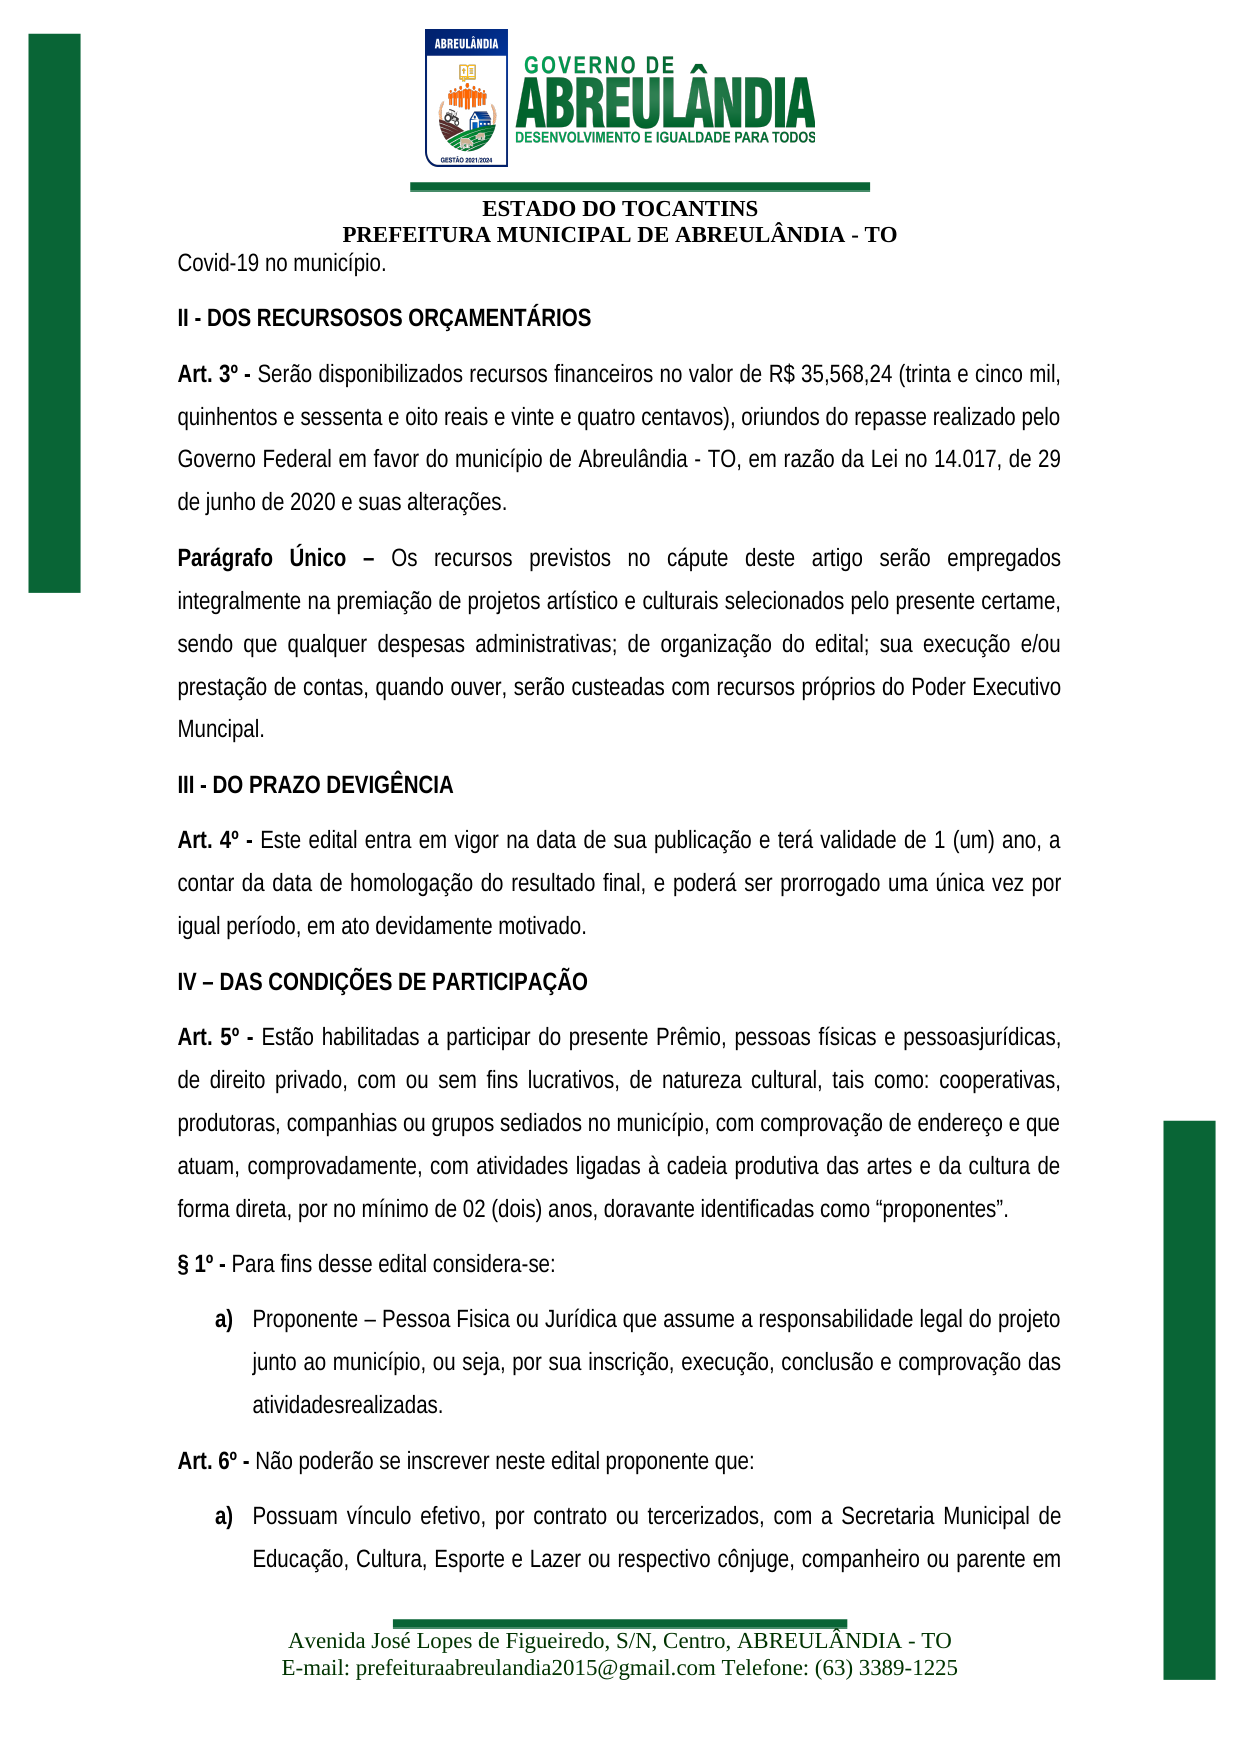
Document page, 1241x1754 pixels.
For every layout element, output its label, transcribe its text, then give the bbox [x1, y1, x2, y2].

picture [410, 182, 871, 192]
picture [425, 29, 815, 167]
text Art. 4º - Este edital entra em vigor na data de sua publicação e terá validade de 1 (um) ano, a contar da data de homologação do resultado final, e poderá ser prorrogado uma única vez por igual período, em ato devidamente motivado. [177, 825, 1063, 940]
text IV – DAS CONDIÇÕES DE PARTICIPAÇÃO [177, 967, 1063, 995]
text § 1º - Para fins desse edital considera-se: [177, 1249, 1063, 1278]
picture [28, 33, 81, 593]
picture [392, 1619, 848, 1629]
list Proponente – Pessoa Fisica ou Jurídica que assume a responsabilidade legal do projeto junto ao município, ou seja, por sua inscrição, execução, conclusão e comprovação das atividadesrealizadas. [215, 1304, 1063, 1419]
text Art. 6º - Não poderão se inscrever neste edital proponente que: [177, 1446, 1063, 1474]
picture [1163, 1120, 1216, 1680]
text Art. 3º - Serão disponibilizados recursos financeiros no valor de R$ 35,568,24 (trinta e cinco mil, quinhentos e sessenta e oito reais e vinte e quatro centavos), oriundos do repasse realizado pelo Governo Federal em favor do município de Abreulândia - TO, em razão da Lei no 14.017, de 29 de junho de 2020 e suas alterações. [177, 359, 1063, 516]
text II - DOS RECURSOSOS ORÇAMENTÁRIOS [177, 303, 1063, 332]
text Parágrafo Único – Os recursos previstos no cápute deste artigo serão empregados integralmente na premiação de projetos artístico e culturais selecionados pelo presente certame, sendo que qualquer despesas administrativas; de organização do edital; sua execução e/ou prestação de contas, quando ouver, serão custeadas com recursos próprios do Poder Executivo Muncipal. [177, 543, 1063, 743]
text Art. 5º - Estão habilitadas a participar do presente Prêmio, pessoas físicas e pessoasjurídicas, de direito privado, com ou sem fins lucrativos, de natureza cultural, tais como: cooperativas, produtoras, companhias ou grupos sediados no município, com comprovação de endereço e que atuam, comprovadamente, com atividades ligadas à cadeia produtiva das artes e da cultura de forma direta, por no mínimo de 02 (dois) anos, doravante identificadas como “proponentes”. [177, 1022, 1063, 1222]
text III - DO PRAZO DEVIGÊNCIA [177, 770, 1063, 798]
